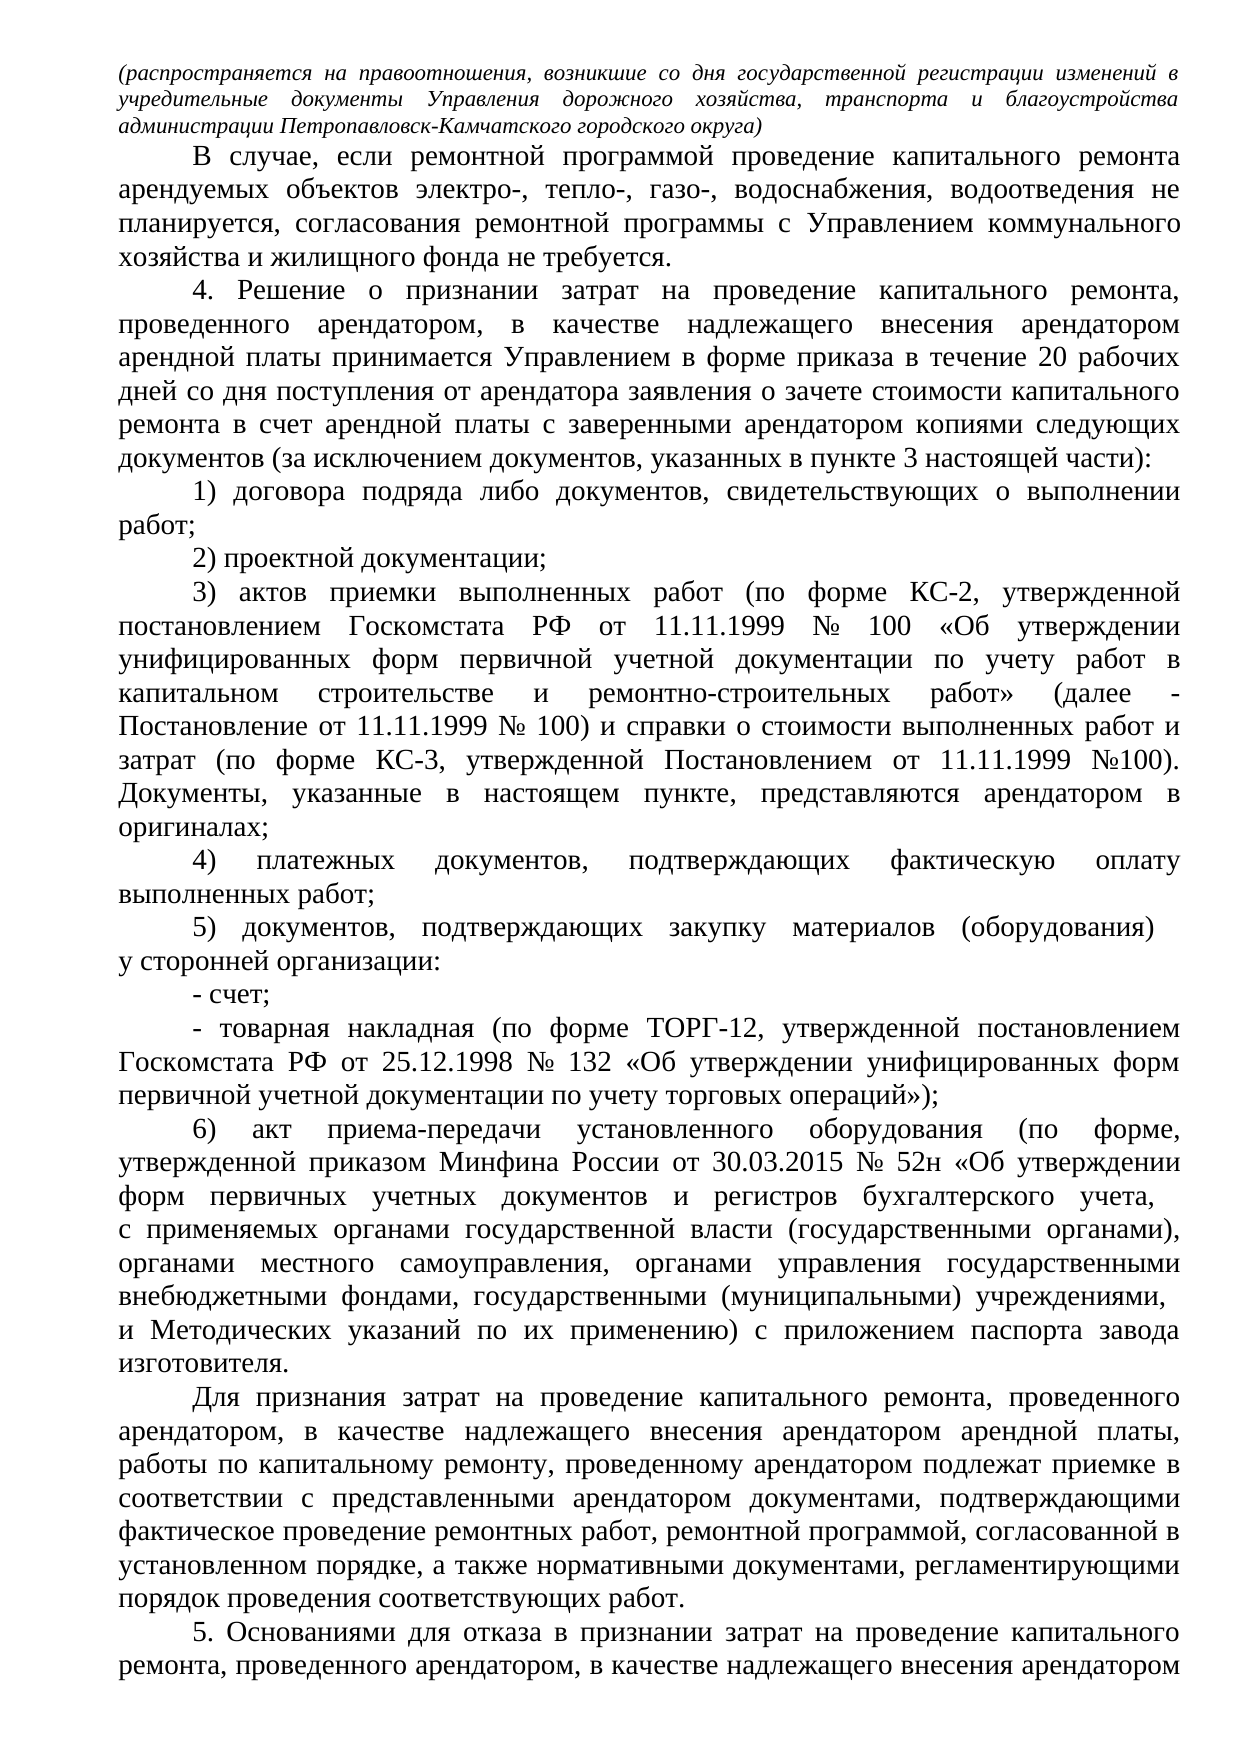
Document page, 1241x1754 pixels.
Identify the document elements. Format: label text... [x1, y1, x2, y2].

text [118, 59, 1181, 138]
text - счет; [118, 977, 1181, 1010]
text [118, 1614, 1181, 1681]
text 6) акт приема-передачи установленного оборудования (по форме, утвержденной приказом Минфина России от 30.03.2015 № 52н «Об утверждении форм первичных учетных документов и регистров бухгалтерского учета, с применяемых органами государственной власти (государственными органами), органами местного самоуправления, органами управления государственными внебюджетными фондами, государственными (муниципальными) учреждениями, и Методических указаний по их применению) с приложением паспорта завода изготовителя. [118, 1111, 1181, 1379]
text 4. Решение о признании затрат на проведение капитального ремонта, проведенного арендатором, в качестве надлежащего внесения арендатором арендной платы принимается Управлением в форме приказа в течение 20 рабочих дней со дня поступления от арендатора заявления о зачете стоимости капитального ремонта в счет арендной платы с заверенными арендатором копиями следующих документов (за исключением документов, указанных в пункте 3 настоящей части): [118, 272, 1181, 473]
text В случае, если ремонтной программой проведение капитального ремонта арендуемых объектов электро-, тепло-, газо-, водоснабжения, водоотведения не планируется, согласования ремонтной программы с Управлением коммунального хозяйства и жилищного фонда не требуется. [118, 138, 1181, 272]
text 5) документов, подтверждающих закупку материалов (оборудования) у сторонней организации: [118, 909, 1181, 977]
text 2) проектной документации; [118, 541, 1181, 574]
text 3) актов приемки выполненных работ (по форме КС-2, утвержденной постановлением Госкомстата РФ от 11.11.1999 № 100 «Об утверждении унифицированных форм первичной учетной документации по учету работ в капитальном строительстве и ремонтно-строительных работ» (далее - Постановление от 11.11.1999 № 100) и справки о стоимости выполненных работ и затрат (по форме КС-3, утвержденной Постановлением от 11.11.1999 №100). Документы, указанные в настоящем пункте, представляются арендатором в оригиналах; [118, 574, 1181, 842]
text Для признания затрат на проведение капитального ремонта, проведенного арендатором, в качестве надлежащего внесения арендатором арендной платы, работы по капитальному ремонту, проведенному арендатором подлежат приемке в соответствии с представленными арендатором документами, подтверждающими фактическое проведение ремонтных работ, ремонтной программой, согласованной в установленном порядке, а также нормативными документами, регламентирующими порядок проведения соответствующих работ. [118, 1379, 1181, 1614]
text 1) договора подряда либо документов, свидетельствующих о выполнении работ; [118, 473, 1181, 541]
text 4) платежных документов, подтверждающих фактическую оплату выполненных работ; [118, 842, 1181, 909]
text - товарная накладная (по форме ТОРГ-12, утвержденной постановлением Госкомстата РФ от 25.12.1998 № 132 «Об утверждении унифицированных форм первичной учетной документации по учету торговых операций»); [118, 1010, 1181, 1111]
